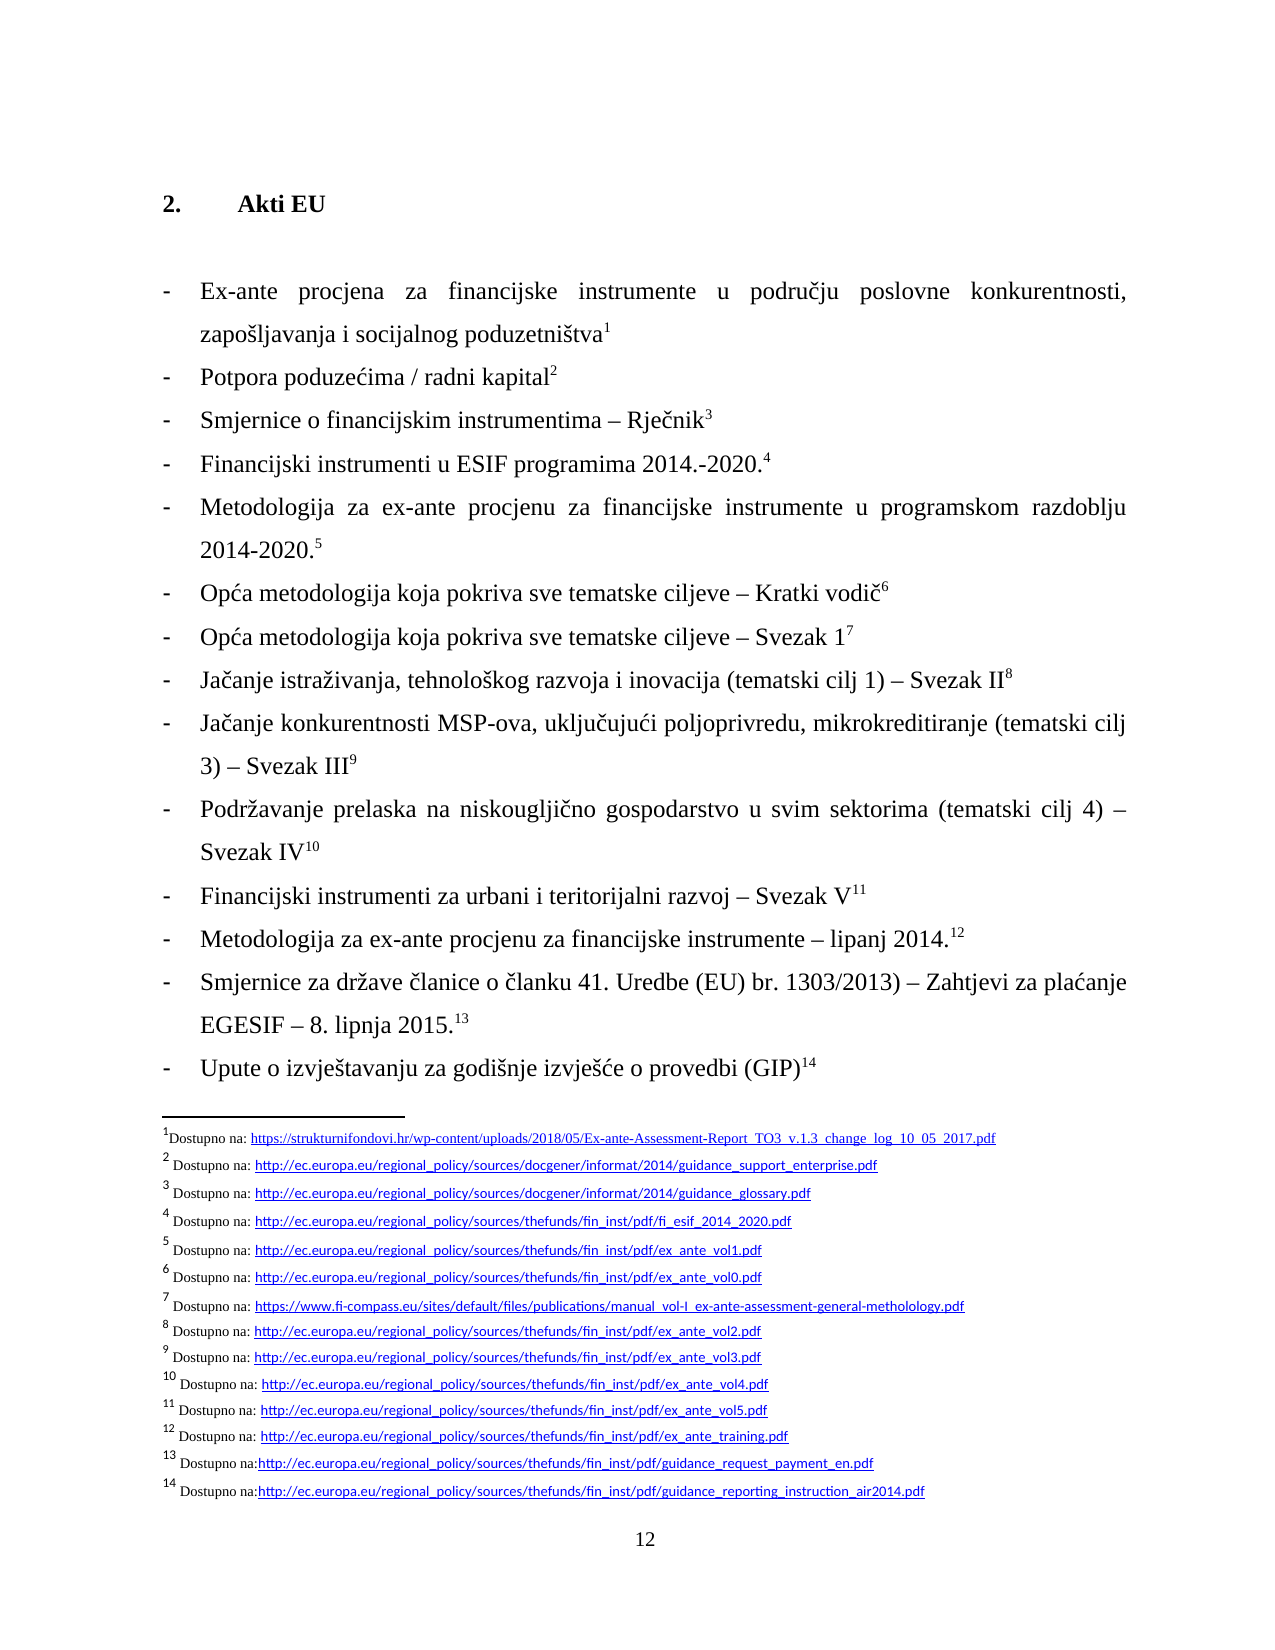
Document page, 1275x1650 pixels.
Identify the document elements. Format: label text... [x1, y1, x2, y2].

list Opća metodologija koja pokriva sve tematske ciljeve – Kratki vodič [162, 578, 1127, 607]
list Financijski instrumenti u ESIF programima 2014.-2020. [162, 449, 1127, 477]
list Smjernice o financijskim instrumentima – Rječnik [162, 405, 1127, 434]
list Potpora poduzećima / radni kapital [162, 362, 1127, 391]
list Smjernice za države članice o članku 41. Uredbe (EU) br. 1303/2013) – Zahtjevi za plaćanje EGESIF – 8. lipnja 2015. [162, 967, 1127, 1039]
list Upute o izvještavanju za godišnje izvješće o provedbi (GIP) [162, 1053, 1127, 1082]
list Jačanje istraživanja, tehnološkog razvoja i inovacija (tematski cilj 1) – Svezak II [162, 665, 1127, 693]
list Podržavanje prelaska na niskougljično gospodarstvo u svim sektorima (tematski cilj 4) – Svezak IV [162, 794, 1127, 866]
list Jačanje konkurentnosti MSP-ova, uključujući poljoprivredu, mikrokreditiranje (tematski cilj 3) – Svezak III [162, 708, 1127, 780]
list Metodologija za ex-ante procjenu za financijske instrumente – lipanj 2014. [162, 924, 1127, 953]
list Opća metodologija koja pokriva sve tematske ciljeve – Svezak 1 [162, 621, 1127, 650]
list Financijski instrumenti za urbani i teritorijalni razvoj – Svezak V [162, 881, 1127, 909]
list Ex-ante procjena za financijske instrumente u području poslovne konkurentnosti, zapošljavanja i socijalnog poduzetništva [162, 276, 1127, 348]
list Akti EU [162, 189, 1127, 218]
list Metodologija za ex-ante procjenu za financijske instrumente u programskom razdoblju 2014-2020. [162, 492, 1127, 564]
